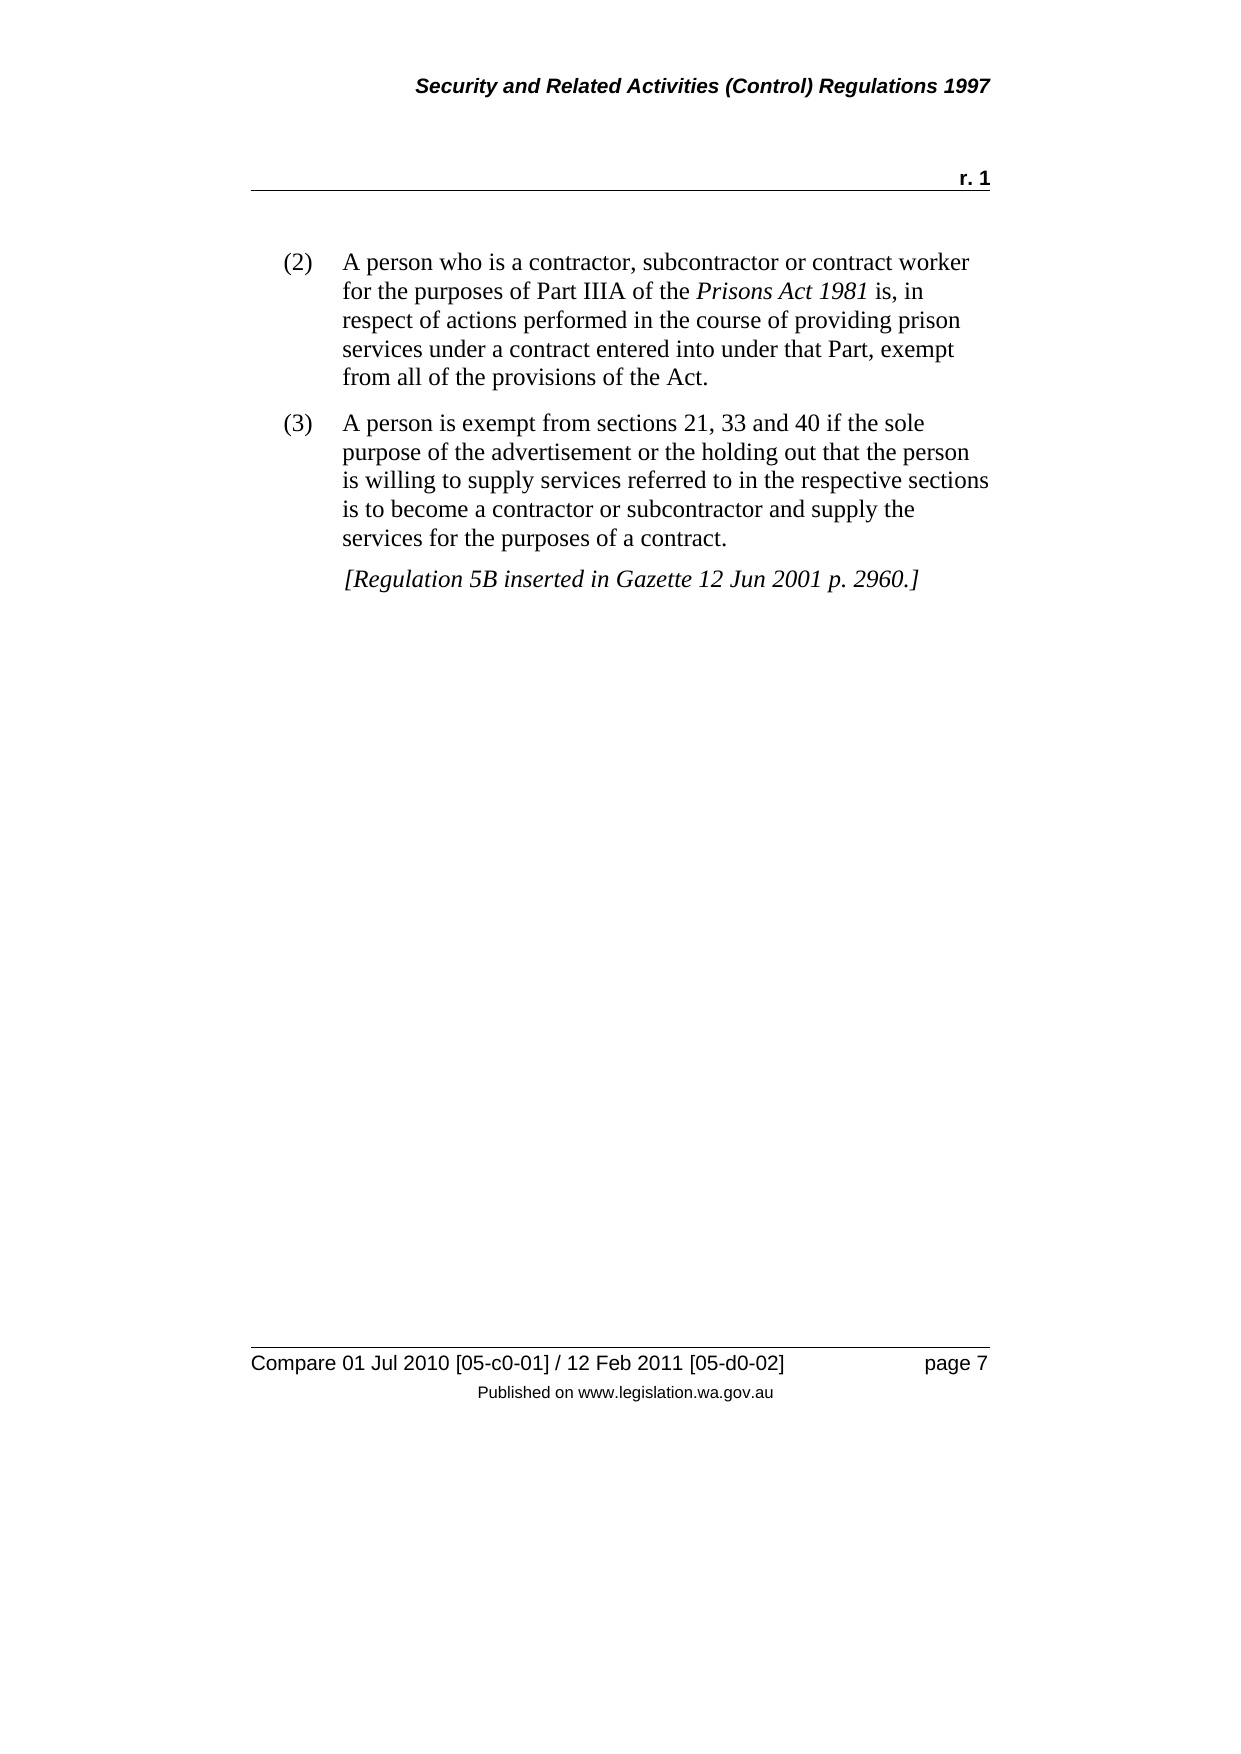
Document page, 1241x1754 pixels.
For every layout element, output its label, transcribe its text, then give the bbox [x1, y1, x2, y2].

text (2) A person who is a contractor, subcontractor or contract worker for the purposes of Part IIIA of the Prisons Act 1981 is, in respect of actions performed in the course of providing prison services under a contract entered into under that Part, exempt from all of the provisions of the Act. [251, 247, 990, 391]
text (3) A person is exempt from sections 21, 33 and 40 if the sole purpose of the advertisement or the holding out that the person is willing to supply services referred to in the respective sections is to become a contractor or subcontractor and supply the services for the purposes of a contract. [251, 408, 990, 552]
text [Regulation 5B inserted in Gazette 12 Jun 2001 p. 2960.] [251, 564, 990, 593]
